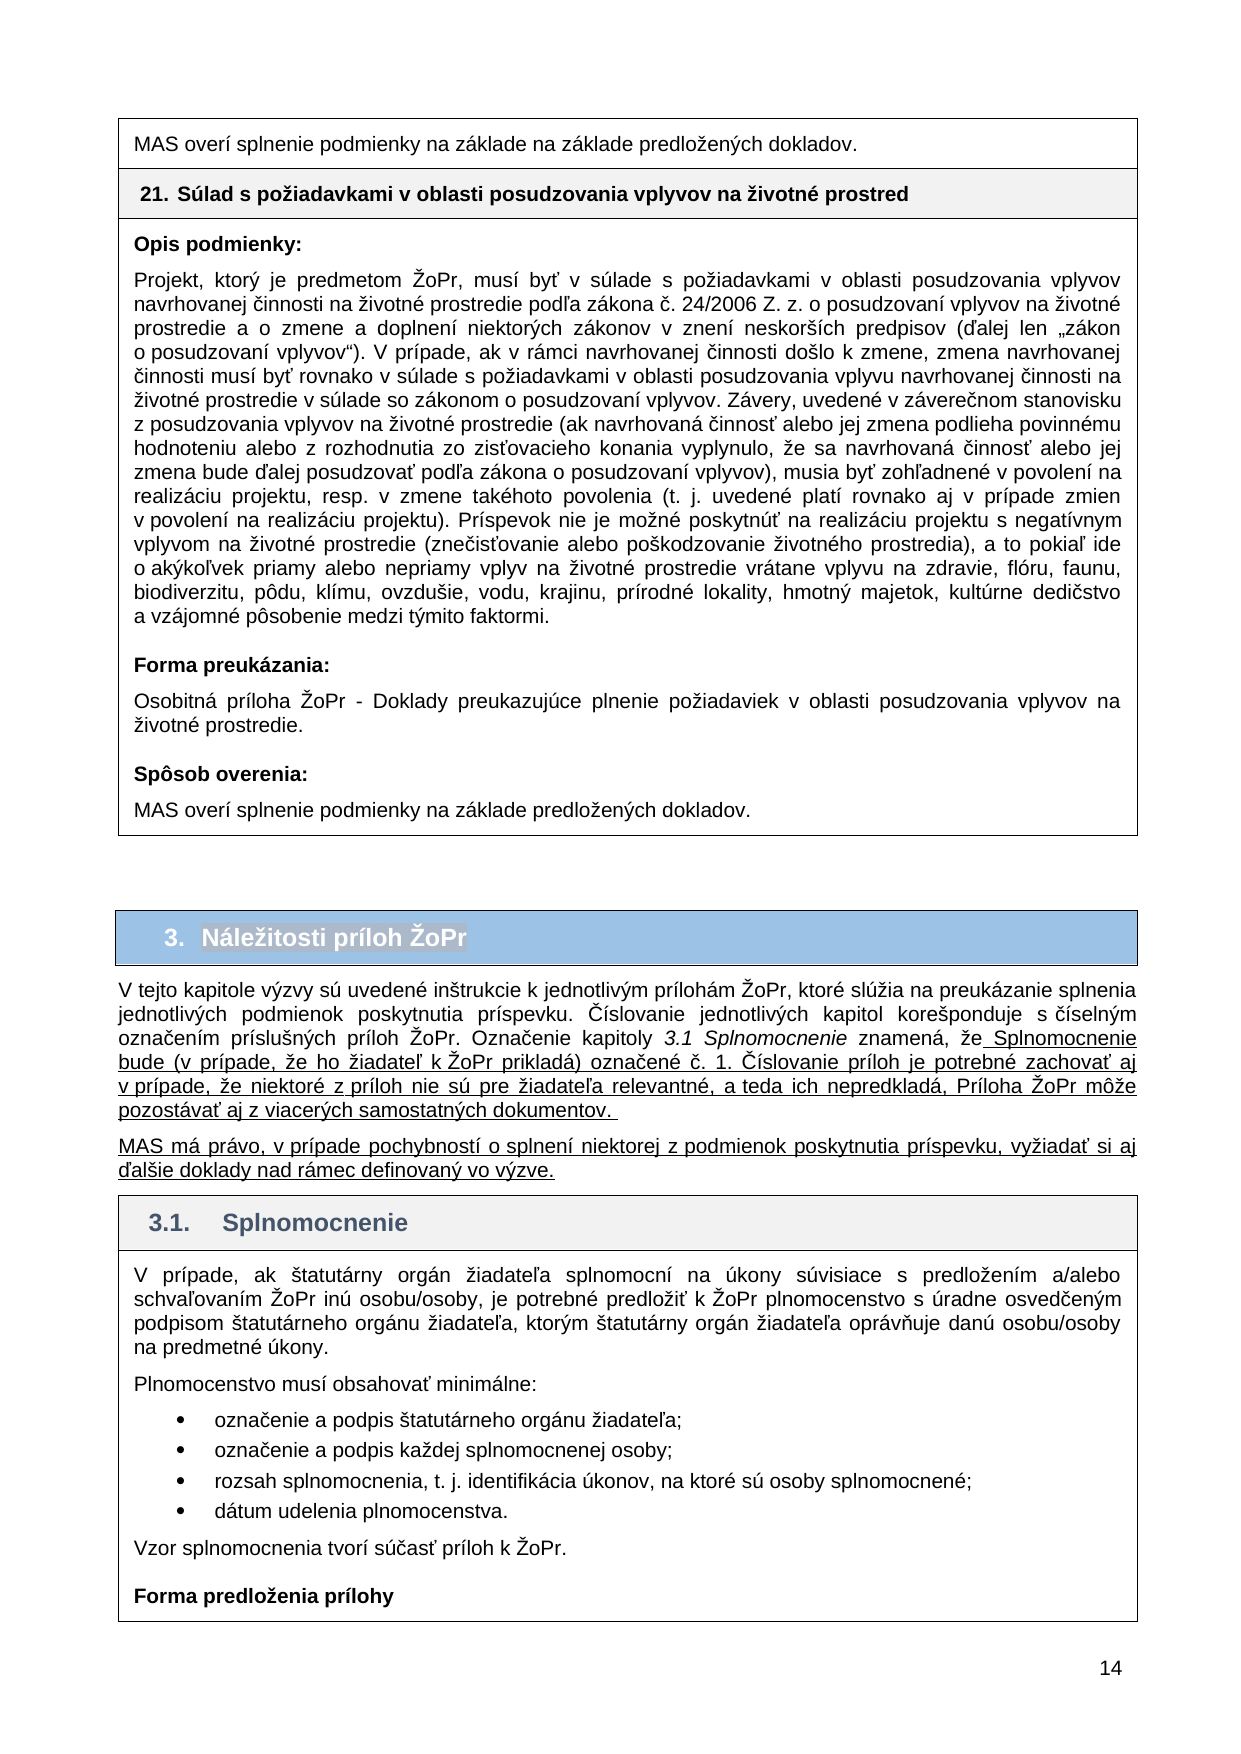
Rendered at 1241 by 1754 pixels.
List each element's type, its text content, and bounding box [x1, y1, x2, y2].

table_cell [119, 1251, 1137, 1621]
table_cell Opis podmienky: Projekt, ktorý je predmetom ŽoPr, musí byť v súlade s požiadavkami v oblasti posudzovania vplyvov navrhovanej činnosti na životné prostredie podľa zákona č. 24/2006 Z. z. o posudzovaní vplyvov na životné prostredie a o zmene a doplnení niektorých zákonov v znení neskorších predpisov (ďalej len „zákon o posudzovaní vplyvov“). V prípade, ak v rámci navrhovanej činnosti došlo k zmene, zmena navrhovanej činnosti musí byť rovnako v súlade s požiadavkami v oblasti posudzovania vplyvu navrhovanej činnosti na životné prostredie v súlade so zákonom o posudzovaní vplyvov. Závery, uvedené v záverečnom stanovisku z posudzovania vplyvov na životné prostredie (ak navrhovaná činnosť alebo jej zmena podlieha povinnému hodnoteniu alebo z rozhodnutia zo zisťovacieho konania vyplynulo, že sa navrhovaná činnosť alebo jej zmena bude ďalej posudzovať podľa zákona o posudzovaní vplyvov), musia byť zohľadnené v povolení na realizáciu projektu, resp. v zmene takéhoto povolenia (t. j. uvedené platí rovnako aj v prípade zmien v povolení na realizáciu projektu). Príspevok nie je možné poskytnúť na realizáciu projektu s negatívnym vplyvom na životné prostredie (znečisťovanie alebo poškodzovanie životného prostredia), a to pokiaľ ide o akýkoľvek priamy alebo nepriamy vplyv na životné prostredie vrátane vplyvu na zdravie, flóru, faunu, biodiverzitu, pôdu, klímu, ovzdušie, vodu, krajinu, prírodné lokality, hmotný majetok, kultúrne dedičstvo a vzájomné pôsobenie medzi týmito faktormi. Forma preukázania: Osobitná príloha ŽoPr - Doklady preukazujúce plnenie požiadaviek v oblasti posudzovania vplyvov na životné prostredie. Spôsob overenia: MAS overí splnenie podmienky na základe predložených dokladov. [119, 219, 1137, 835]
table_cell Súlad s požiadavkami v oblasti posudzovania vplyvov na životné prostred [119, 169, 1137, 218]
text V tejto kapitole výzvy sú uvedené inštrukcie k jednotlivým prílohám ŽoPr, ktoré slúžia na preukázanie splnenia jednotlivých podmienok poskytnutia príspevku. Číslovanie jednotlivých kapitol korešponduje s číselným označením príslušných príloh ŽoPr. Označenie kapitoly 3.1 Splnomocnenie znamená, že Splnomocnenie bude (v prípade, že ho žiadateľ k ŽoPr prikladá) označené č. 1. Číslovanie príloh je potrebné zachovať aj v prípade, že niektoré z príloh nie sú pre žiadateľa relevantné, a teda ich nepredkladá, Príloha ŽoPr môže pozostávať aj z viacerých samostatných dokumentov. [118, 978, 1137, 1071]
table_header Splnomocnenie [119, 1196, 1137, 1249]
text MAS má právo, v prípade pochybností o splnení niektorej z podmienok poskytnutia príspevku, vyžiadať si aj ďalšie doklady nad rámec definovaný vo výzve. [118, 1134, 1137, 1155]
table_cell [119, 119, 1137, 168]
text MAS má právo, v prípade pochybností o splnení niektorej z podmienok poskytnutia príspevku, vyžiadať si aj ďalšie doklady nad rámec definovaný vo výzve. [118, 1156, 1137, 1182]
table_header Náležitosti príloh ŽoPr [116, 911, 1137, 964]
